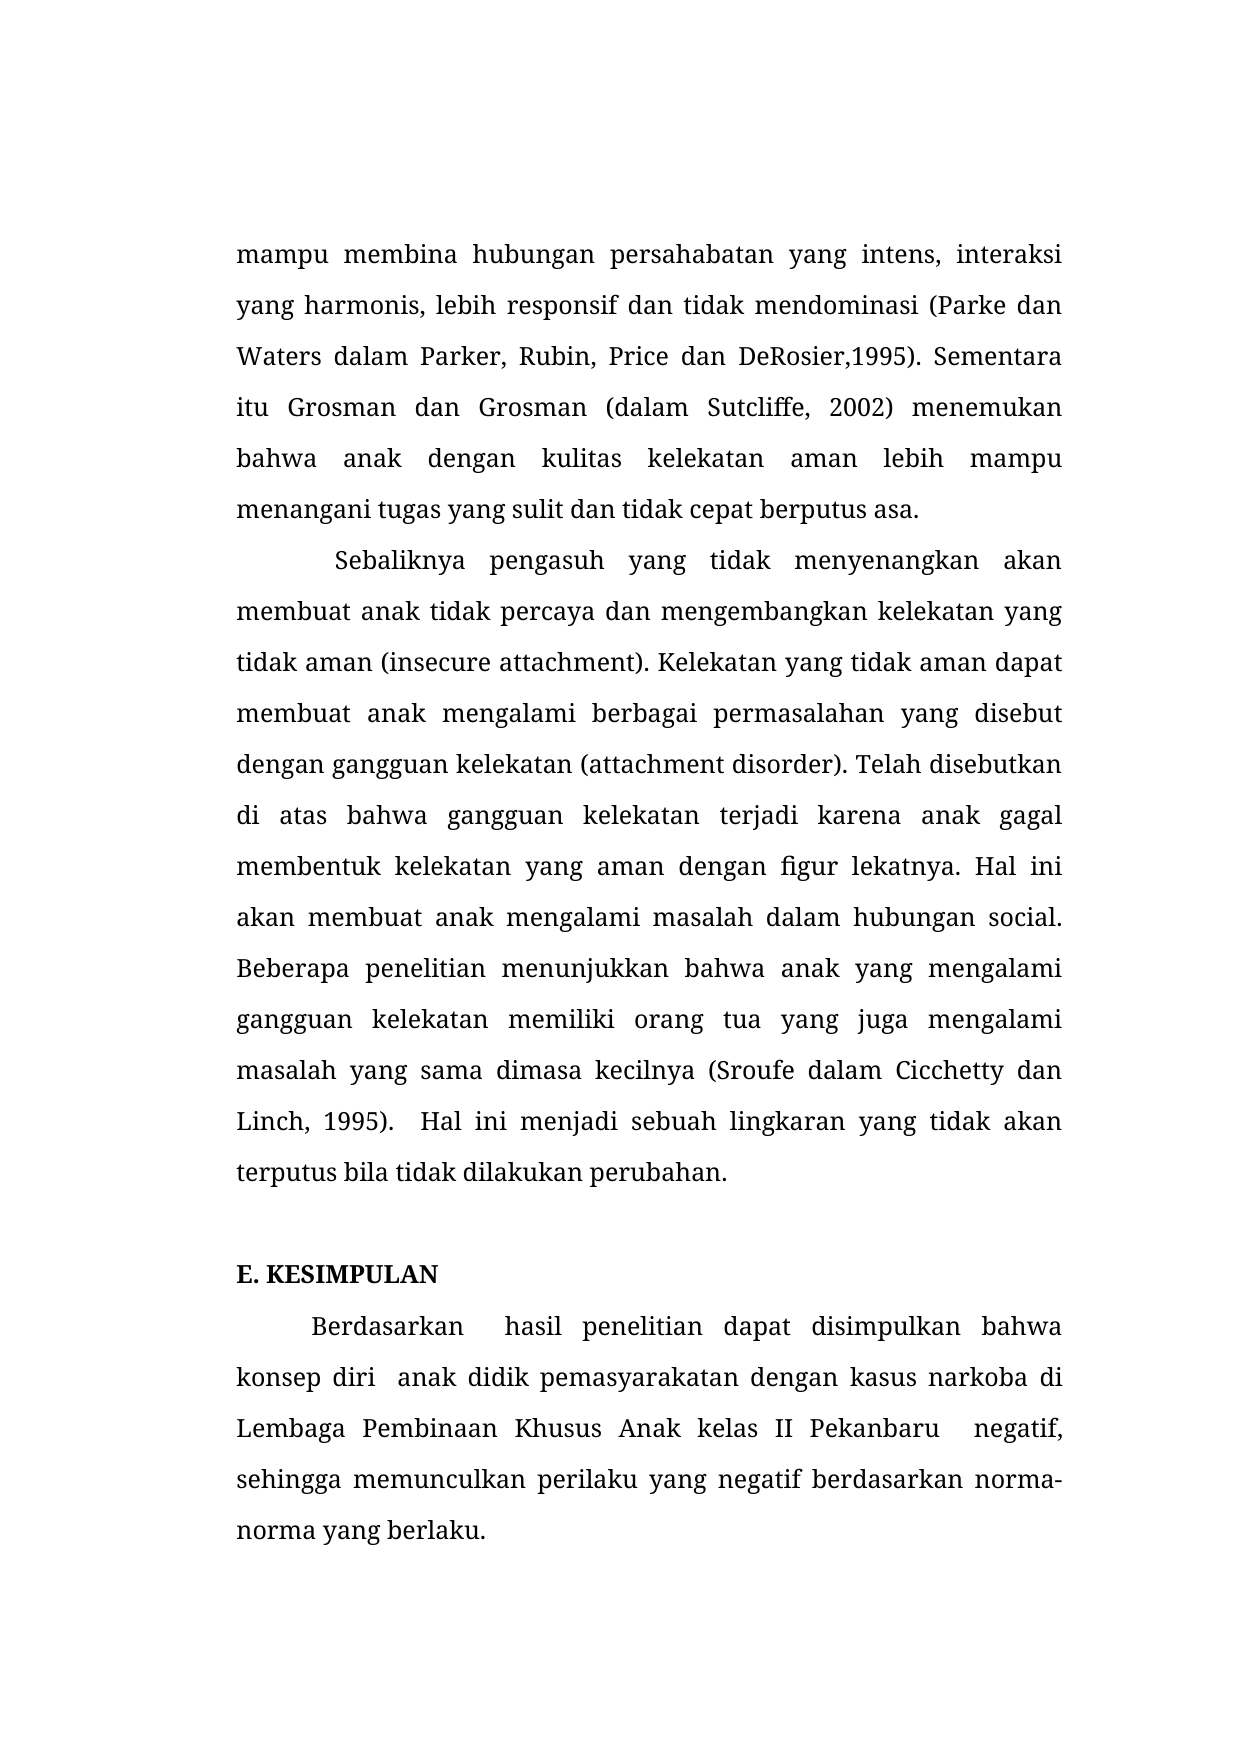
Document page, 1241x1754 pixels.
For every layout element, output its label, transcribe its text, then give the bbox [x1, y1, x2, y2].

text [236, 236, 1063, 526]
text Berdasarkan hasil penelitian dapat disimpulkan bahwa konsep diri anak didik pemasyarakatan dengan kasus narkoba di Lembaga Pembinaan Khusus Anak kelas II Pekanbaru negatif, sehingga memunculkan perilaku yang negatif berdasarkan norma-norma yang berlaku. [236, 1308, 1063, 1546]
list KESIMPULAN [236, 1257, 1063, 1291]
text Sebaliknya pengasuh yang tidak menyenangkan akan membuat anak tidak percaya dan mengembangkan kelekatan yang tidak aman (insecure attachment). Kelekatan yang tidak aman dapat membuat anak mengalami berbagai permasalahan yang disebut dengan gangguan kelekatan (attachment disorder). Telah disebutkan di atas bahwa gangguan kelekatan terjadi karena anak gagal membentuk kelekatan yang aman dengan figur lekatnya. Hal ini akan membuat anak mengalami masalah dalam hubungan social. Beberapa penelitian menunjukkan bahwa anak yang mengalami gangguan kelekatan memiliki orang tua yang juga mengalami masalah yang sama dimasa kecilnya (Sroufe dalam Cicchetty dan Linch, 1995). Hal ini menjadi sebuah lingkaran yang tidak akan terputus bila tidak dilakukan perubahan. [236, 542, 1063, 1189]
